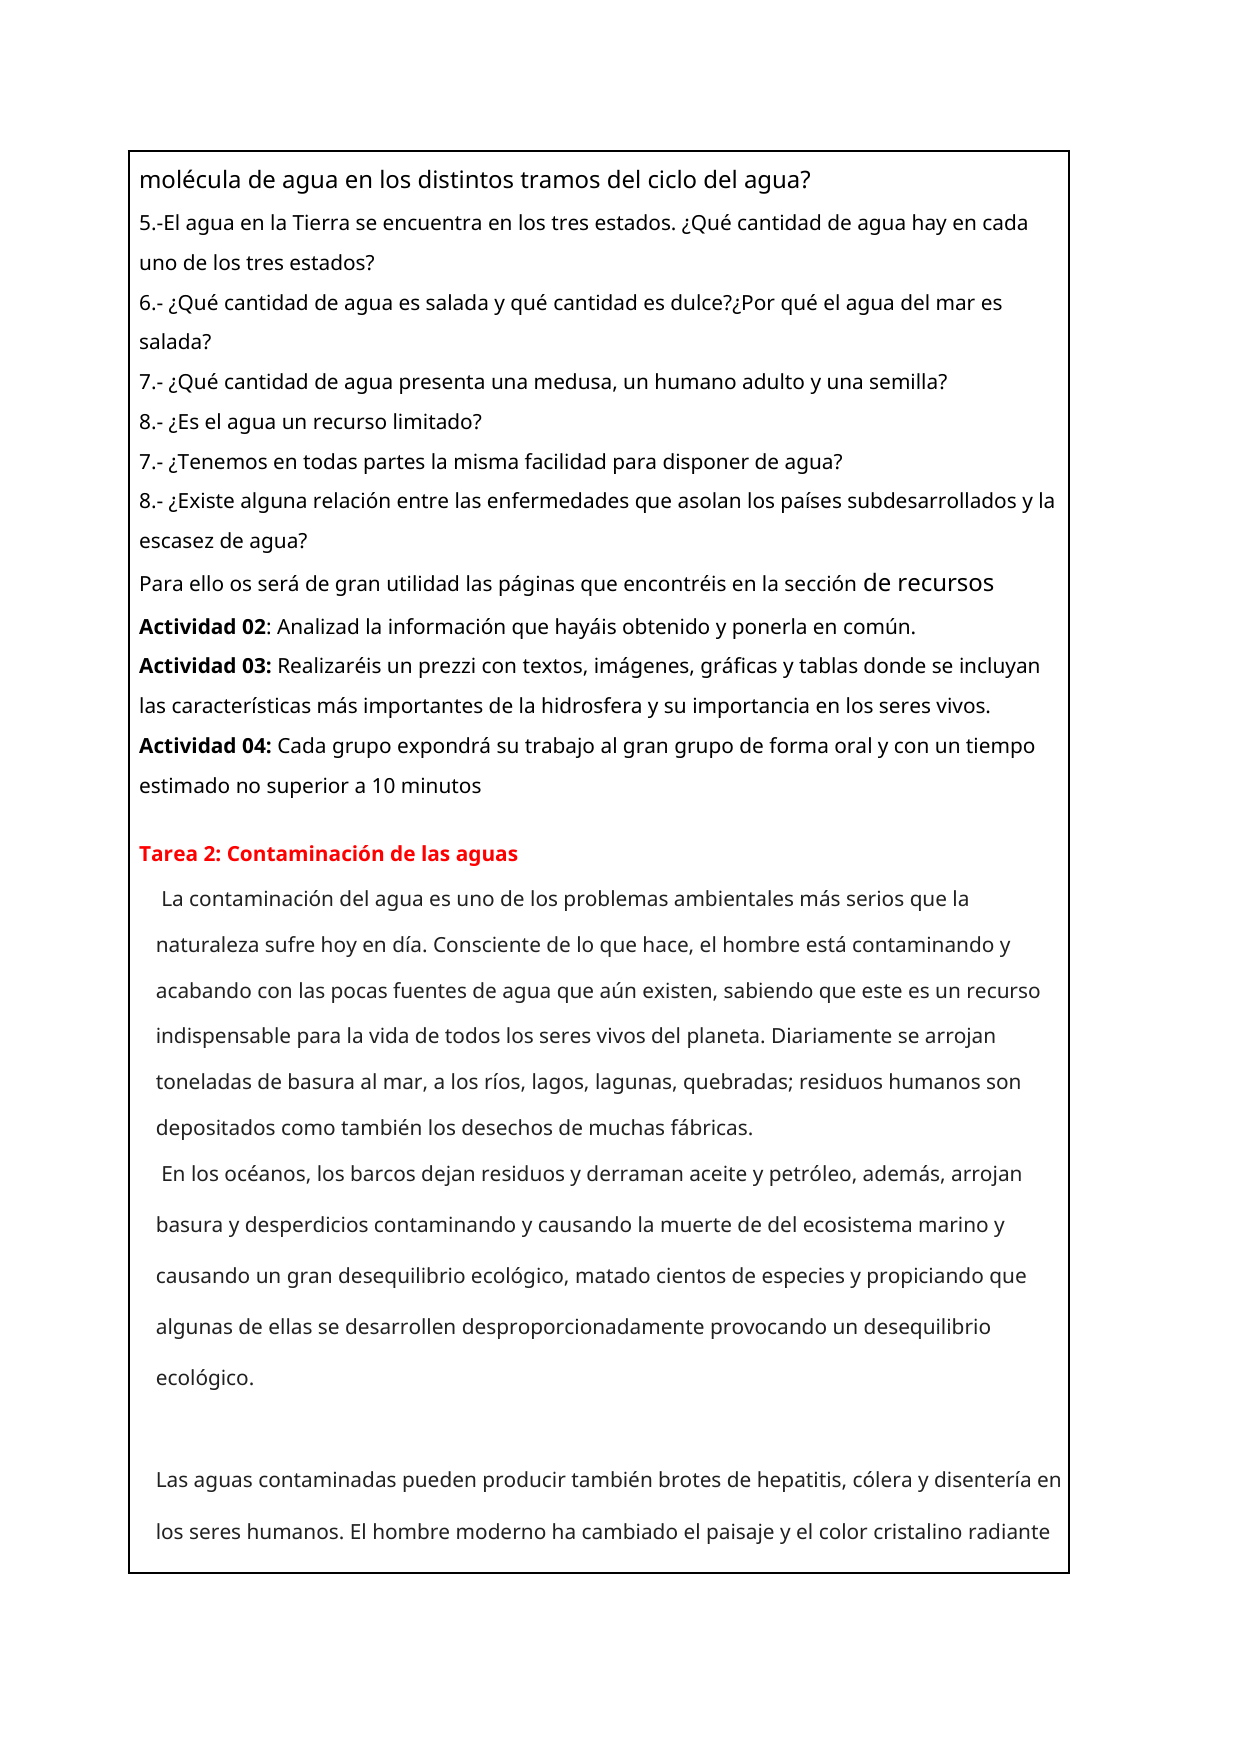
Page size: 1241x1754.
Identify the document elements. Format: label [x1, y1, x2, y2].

table_cell [130, 152, 1068, 1572]
